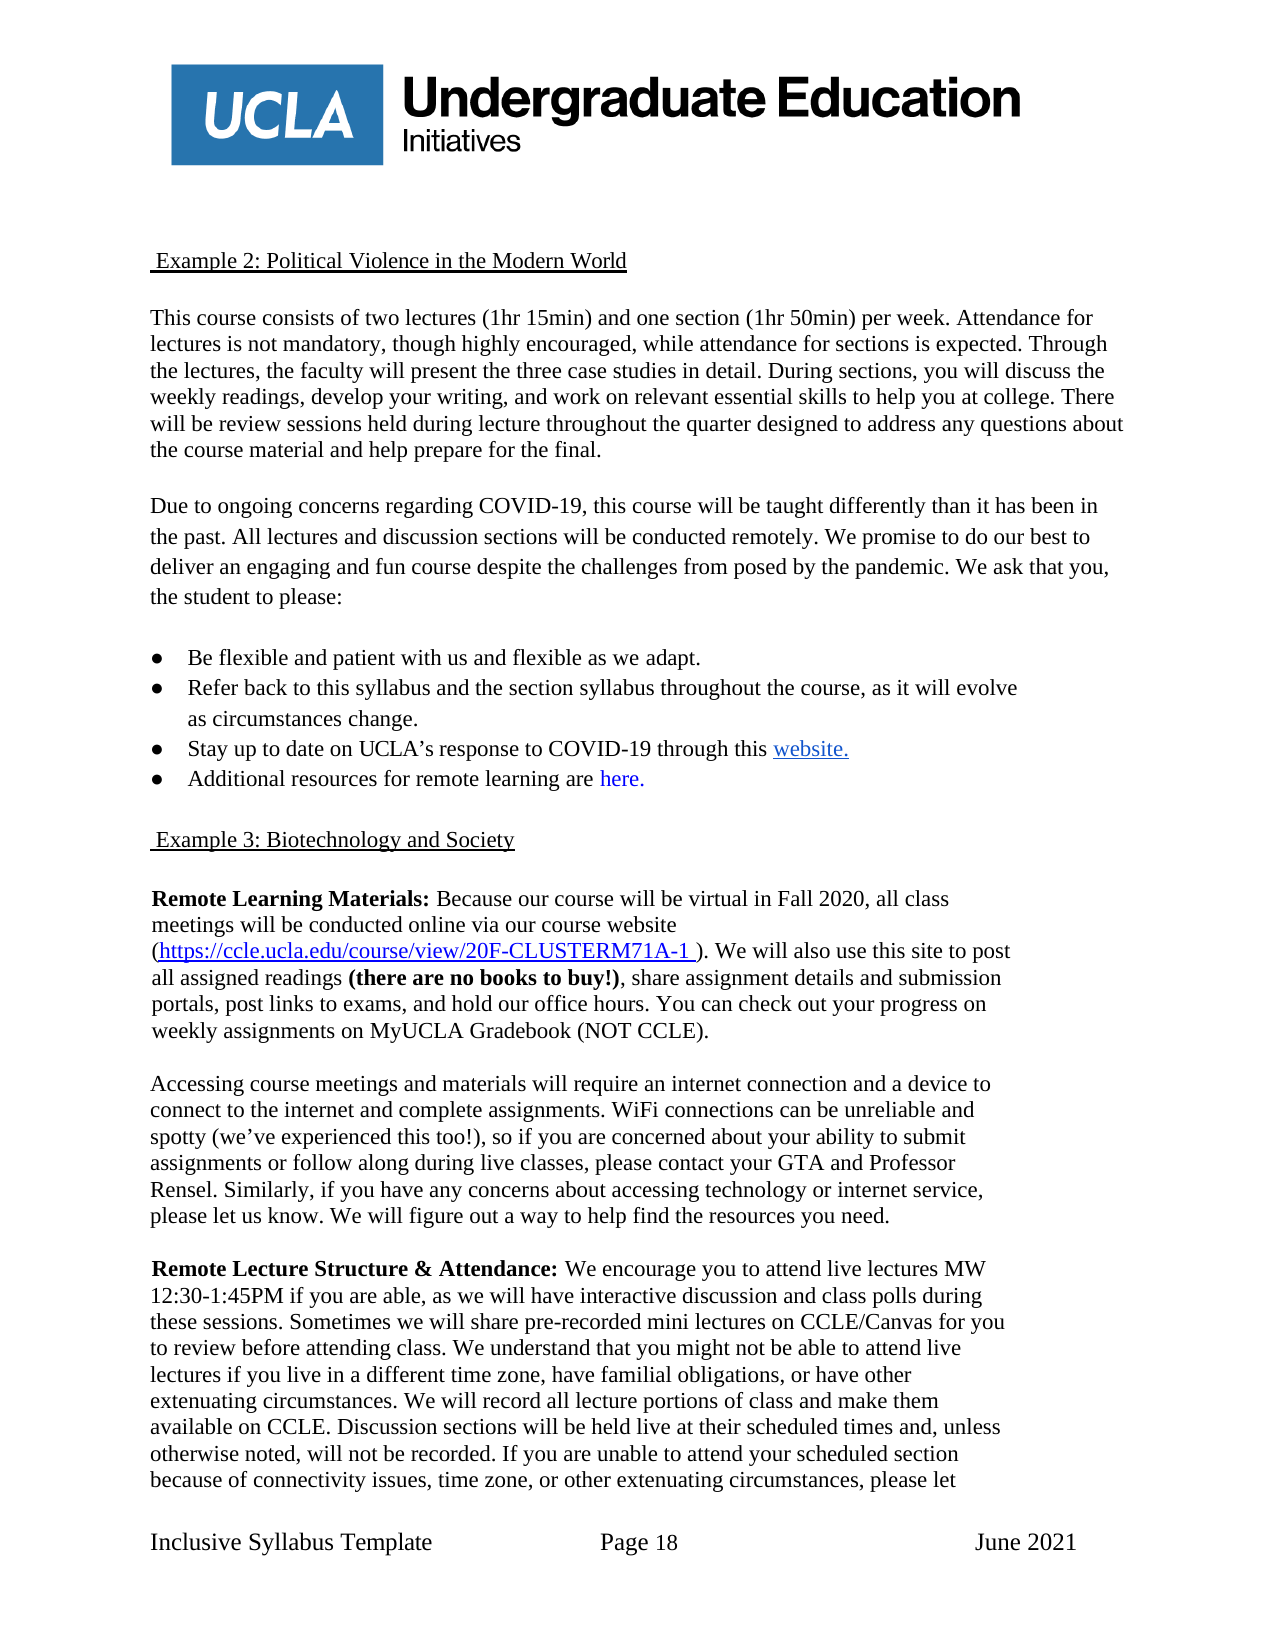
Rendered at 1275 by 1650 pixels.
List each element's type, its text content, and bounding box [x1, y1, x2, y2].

text Accessing course meetings and materials will require an internet connection and a device to connect to the internet and complete assignments. WiFi connections can be unreliable and spotty (we’ve experienced this too!), so if you are concerned about your ability to submit assignments or follow along during live classes, please contact your GTA and Professor Rensel. Similarly, if you have any concerns about accessing technology or internet service, please let us know. We will figure out a way to help find the resources you need. [150, 1070, 1013, 1228]
text Example 3: Biotechnology and Society [150, 826, 1206, 852]
text This course consists of two lectures (1hr 15min) and one section (1hr 50min) per week. Attendance for lectures is not mandatory, though highly encouraged, while attendance for sections is expected. Through the lectures, the faculty will present the three case studies in detail. During sections, you will discuss the weekly readings, develop your writing, and work on relevant essential skills to help you at college. There will be review sessions held during lecture throughout the quarter designed to address any questions about the course material and help prepare for the final. [150, 304, 1131, 462]
list Additional resources for remote learning are here. [150, 765, 1206, 792]
text Remote Learning Materials: Because our course will be virtual in Fall 2020, all class meetings will be conducted online via our course website (https://ccle.ucla.edu/course/view/20F-CLUSTERM71A-1 ). We will also use this site to post all assigned readings (there are no books to buy!), share assignment details and submission portals, post links to exams, and hold our office hours. You can check out your progress on weekly assignments on MyUCLA Gradebook (NOT CCLE). [151, 885, 1013, 1043]
text Due to ongoing concerns regarding COVID-19, this course will be taught differently than it has been in the past. All lectures and discussion sections will be conducted remotely. We promise to do our best to deliver an engaging and fun course despite the challenges from posed by the pandemic. We ask that you, the student to please: [150, 493, 1121, 609]
text Example 2: Political Violence in the Modern World [150, 247, 1206, 274]
list Be flexible and patient with us and flexible as we adapt. [150, 644, 1206, 670]
text Remote Lecture Structure & Attendance: We encourage you to attend live lectures MW 12:30-1:45PM if you are able, as we will have interactive discussion and class polls during these sessions. Sometimes we will share pre-recorded mini lectures on CCLE/Canvas for you to review before attending class. We understand that you might not be able to attend live lectures if you live in a different time zone, have familial obligations, or have other extenuating circumstances. We will record all lecture portions of class and make them available on CCLE. Discussion sections will be held live at their scheduled times and, unless otherwise noted, will not be recorded. If you are unable to attend your scheduled section because of connectivity issues, time zone, or other extenuating circumstances, please let [150, 1255, 1007, 1492]
picture [125, 18, 1066, 211]
list Refer back to this syllabus and the section syllabus throughout the course, as it will evolve as circumstances change. [150, 674, 1042, 731]
list Stay up to date on UCLA’s response to COVID-19 through this website. [150, 735, 1206, 761]
